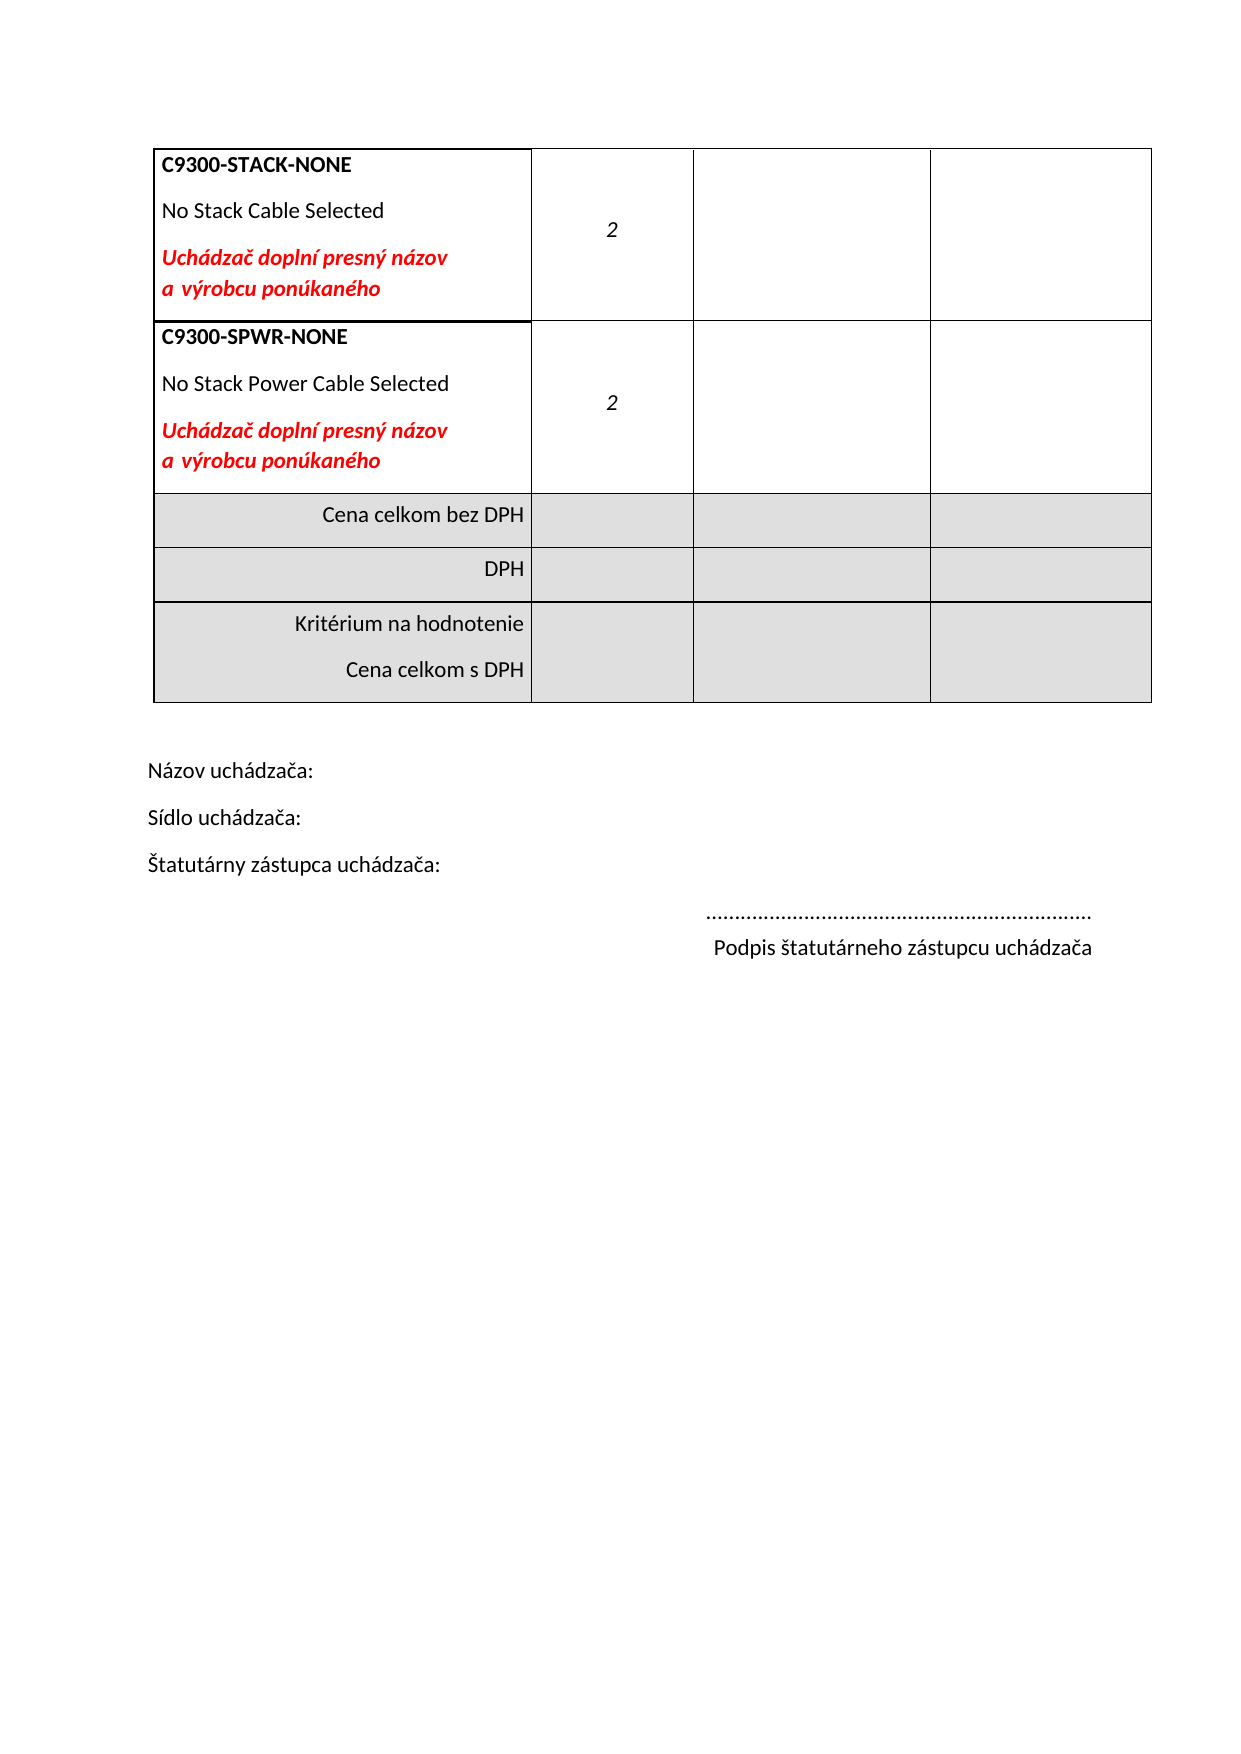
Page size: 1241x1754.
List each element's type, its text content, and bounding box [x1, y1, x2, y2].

text Podpis štatutárneho zástupcu uchádzača [148, 933, 1093, 962]
table_cell [931, 548, 1151, 601]
table_cell [694, 603, 930, 702]
table_cell [694, 321, 930, 493]
table_cell [532, 494, 693, 547]
table_cell [694, 548, 930, 601]
table_cell [694, 149, 930, 320]
text Štatutárny zástupca uchádzača: [148, 850, 1093, 878]
table_cell [532, 548, 693, 601]
table_cell C9300-STACK-NONE No Stack Cable Selected Uchádzač doplní presný názov a výrobcu ponúkaného [155, 150, 531, 320]
text Sídlo uchádzača: [148, 803, 1093, 831]
table_cell 2 [532, 149, 693, 320]
table_cell [931, 603, 1151, 702]
table_cell DPH [155, 548, 531, 601]
text Názov uchádzača: [148, 756, 1093, 784]
table_cell [694, 494, 930, 547]
table_cell [931, 494, 1151, 547]
table_cell Kritérium na hodnotenie Cena celkom s DPH [155, 603, 531, 702]
table_cell 2 [532, 321, 693, 493]
table_cell [931, 321, 1151, 493]
table_cell C9300-SPWR-NONE No Stack Power Cable Selected Uchádzač doplní presný názov a výrobcu ponúkaného [155, 323, 531, 493]
text ................................................................... [148, 897, 1093, 925]
table_cell [532, 603, 693, 702]
table_cell [931, 149, 1151, 320]
table_cell Cena celkom bez DPH [155, 494, 531, 547]
